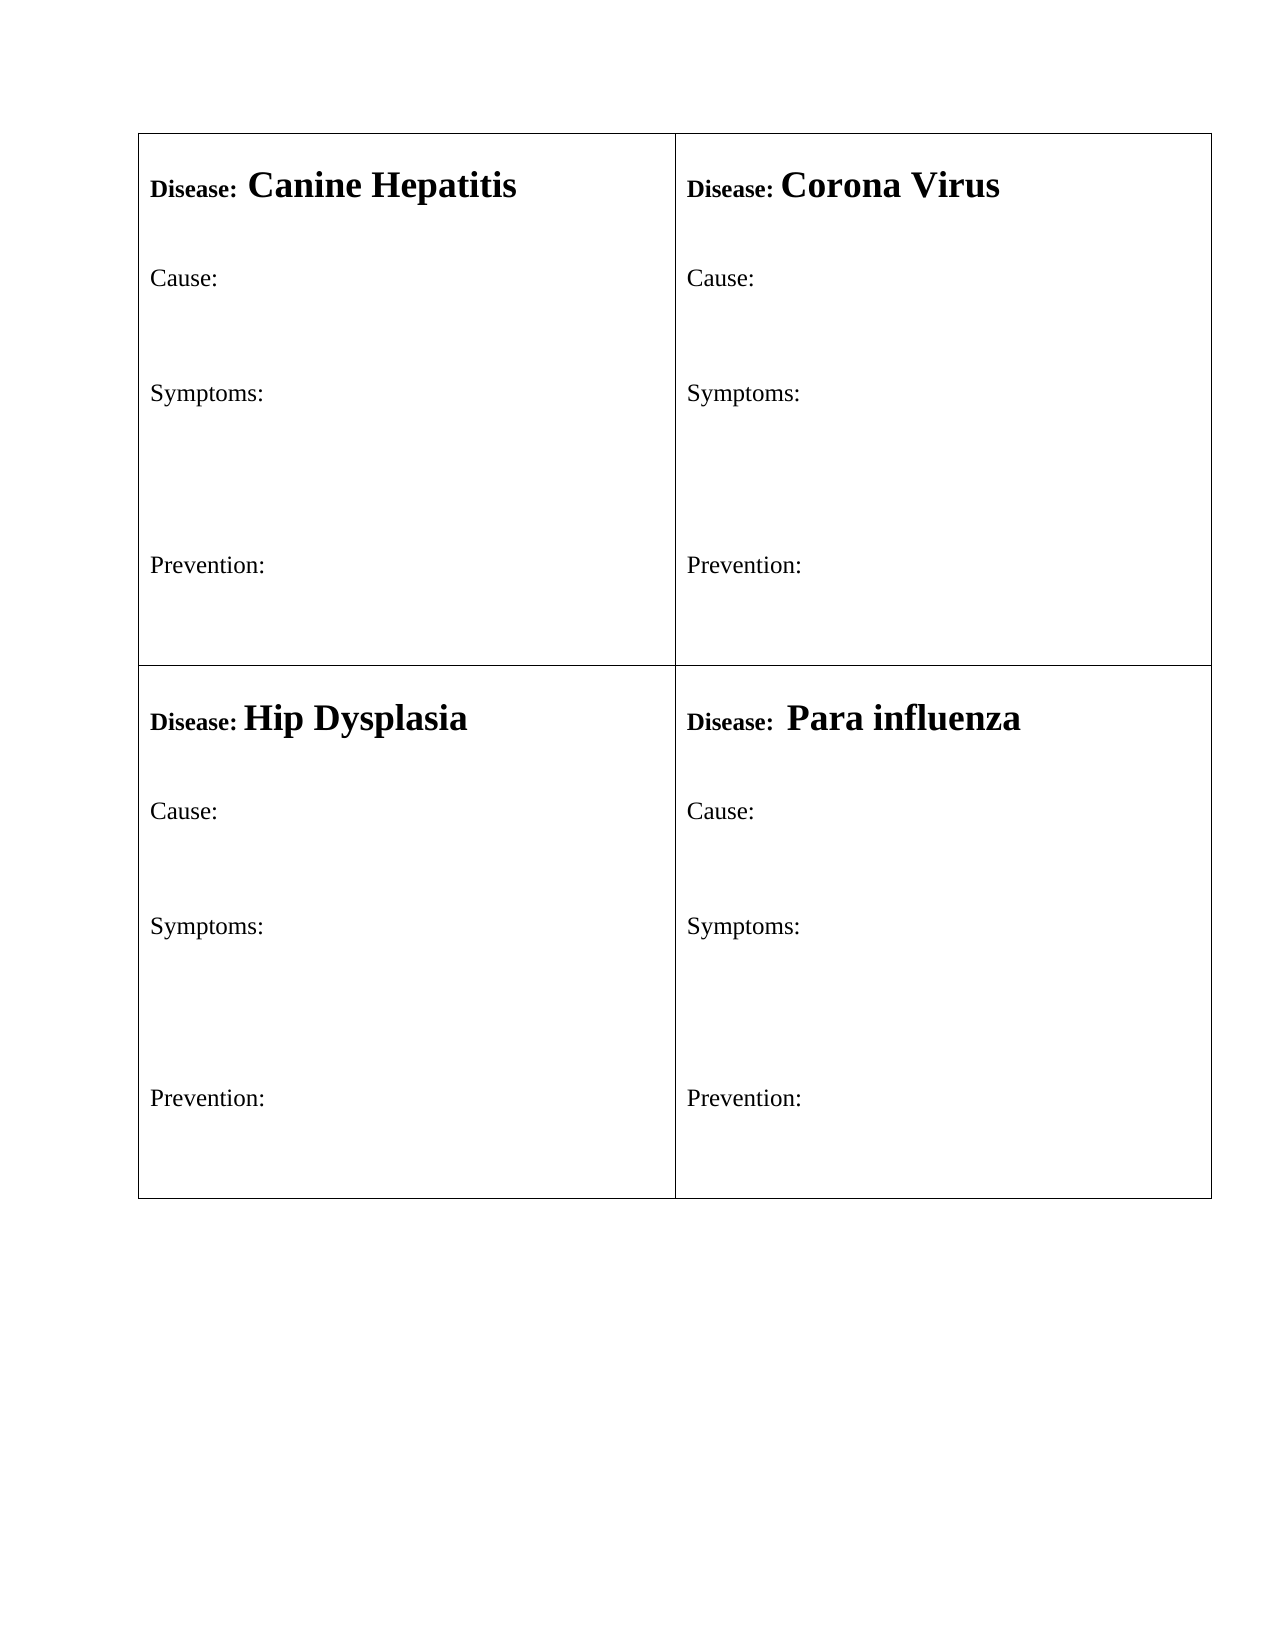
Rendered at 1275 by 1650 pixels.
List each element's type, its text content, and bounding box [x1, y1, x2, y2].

table_header Disease: Canine Hepatitis Cause: Symptoms: Prevention: [139, 134, 675, 665]
table_header Disease: Corona Virus Cause: Symptoms: Prevention: [676, 134, 1211, 665]
table_cell Disease: Hip Dysplasia Cause: Symptoms: Prevention: [139, 666, 675, 1198]
table_cell Disease: Para influenza Cause: Symptoms: Prevention: [676, 666, 1211, 1198]
